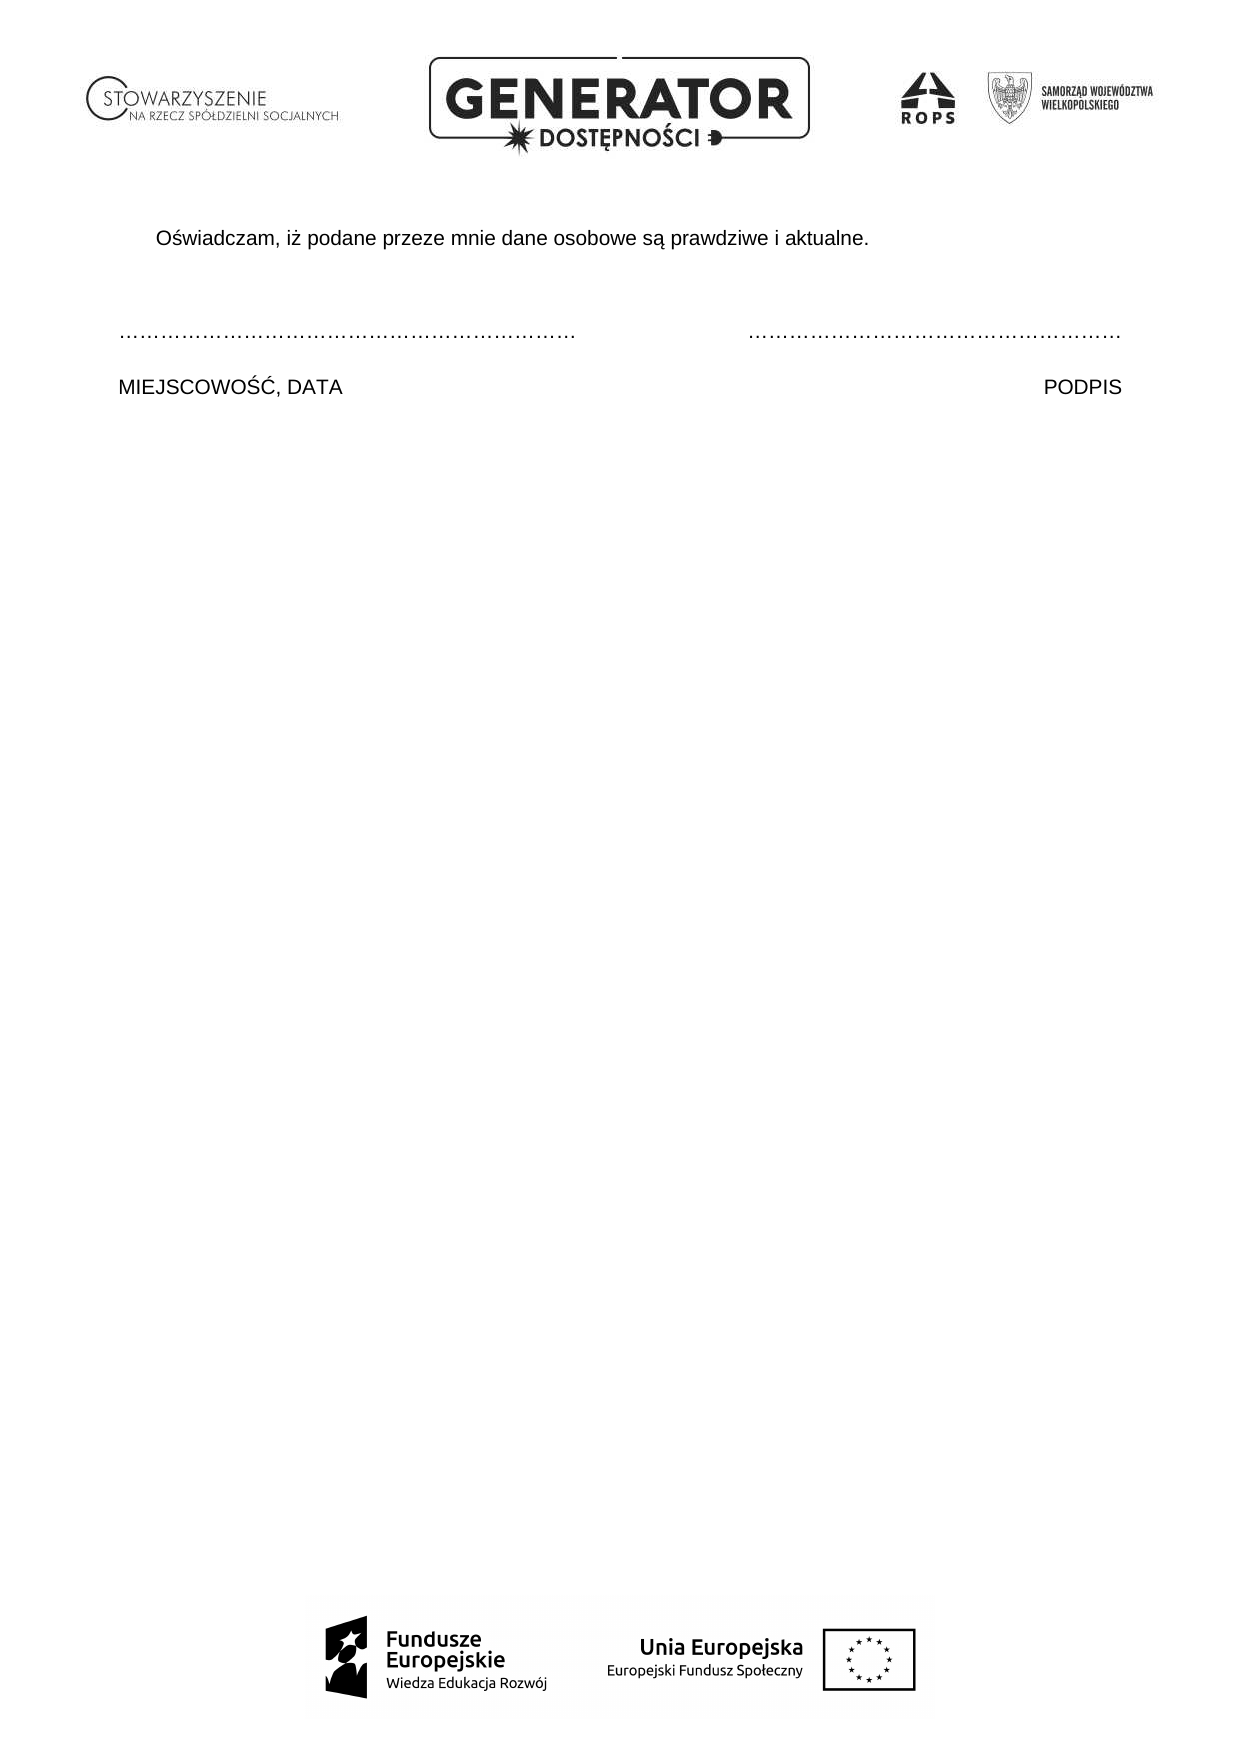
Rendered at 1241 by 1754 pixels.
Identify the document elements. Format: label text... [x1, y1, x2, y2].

table_header ……………………………………………… PODPIS [588, 262, 1133, 429]
table_header ………………………………………………………… MIEJSCOWOŚĆ, DATA [107, 262, 588, 429]
picture [0, 0, 1238, 177]
text Oświadczam, iż podane przeze mnie dane osobowe są prawdziwe i aktualne. [156, 226, 1122, 250]
picture [305, 1595, 936, 1719]
